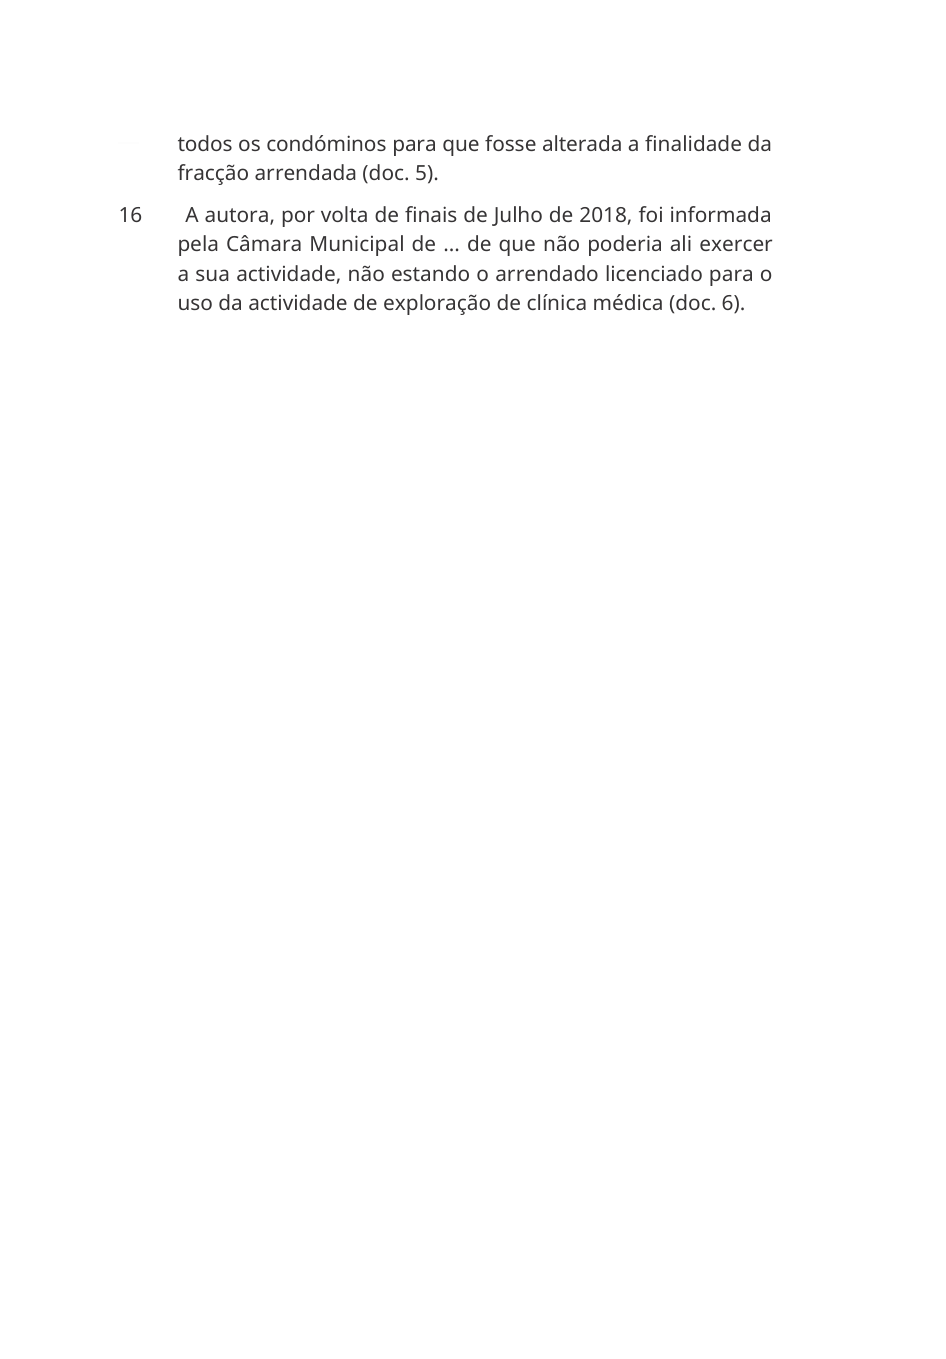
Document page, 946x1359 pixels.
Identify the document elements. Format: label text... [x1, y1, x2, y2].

text 16 A autora, por volta de finais de Julho de 2018, foi informada pela Câmara Municipal de ... de que não poderia ali exercer a sua actividade, não estando o arrendado licenciado para o uso da actividade de exploração de clínica médica (doc. 6). [118, 200, 773, 316]
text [118, 129, 773, 187]
